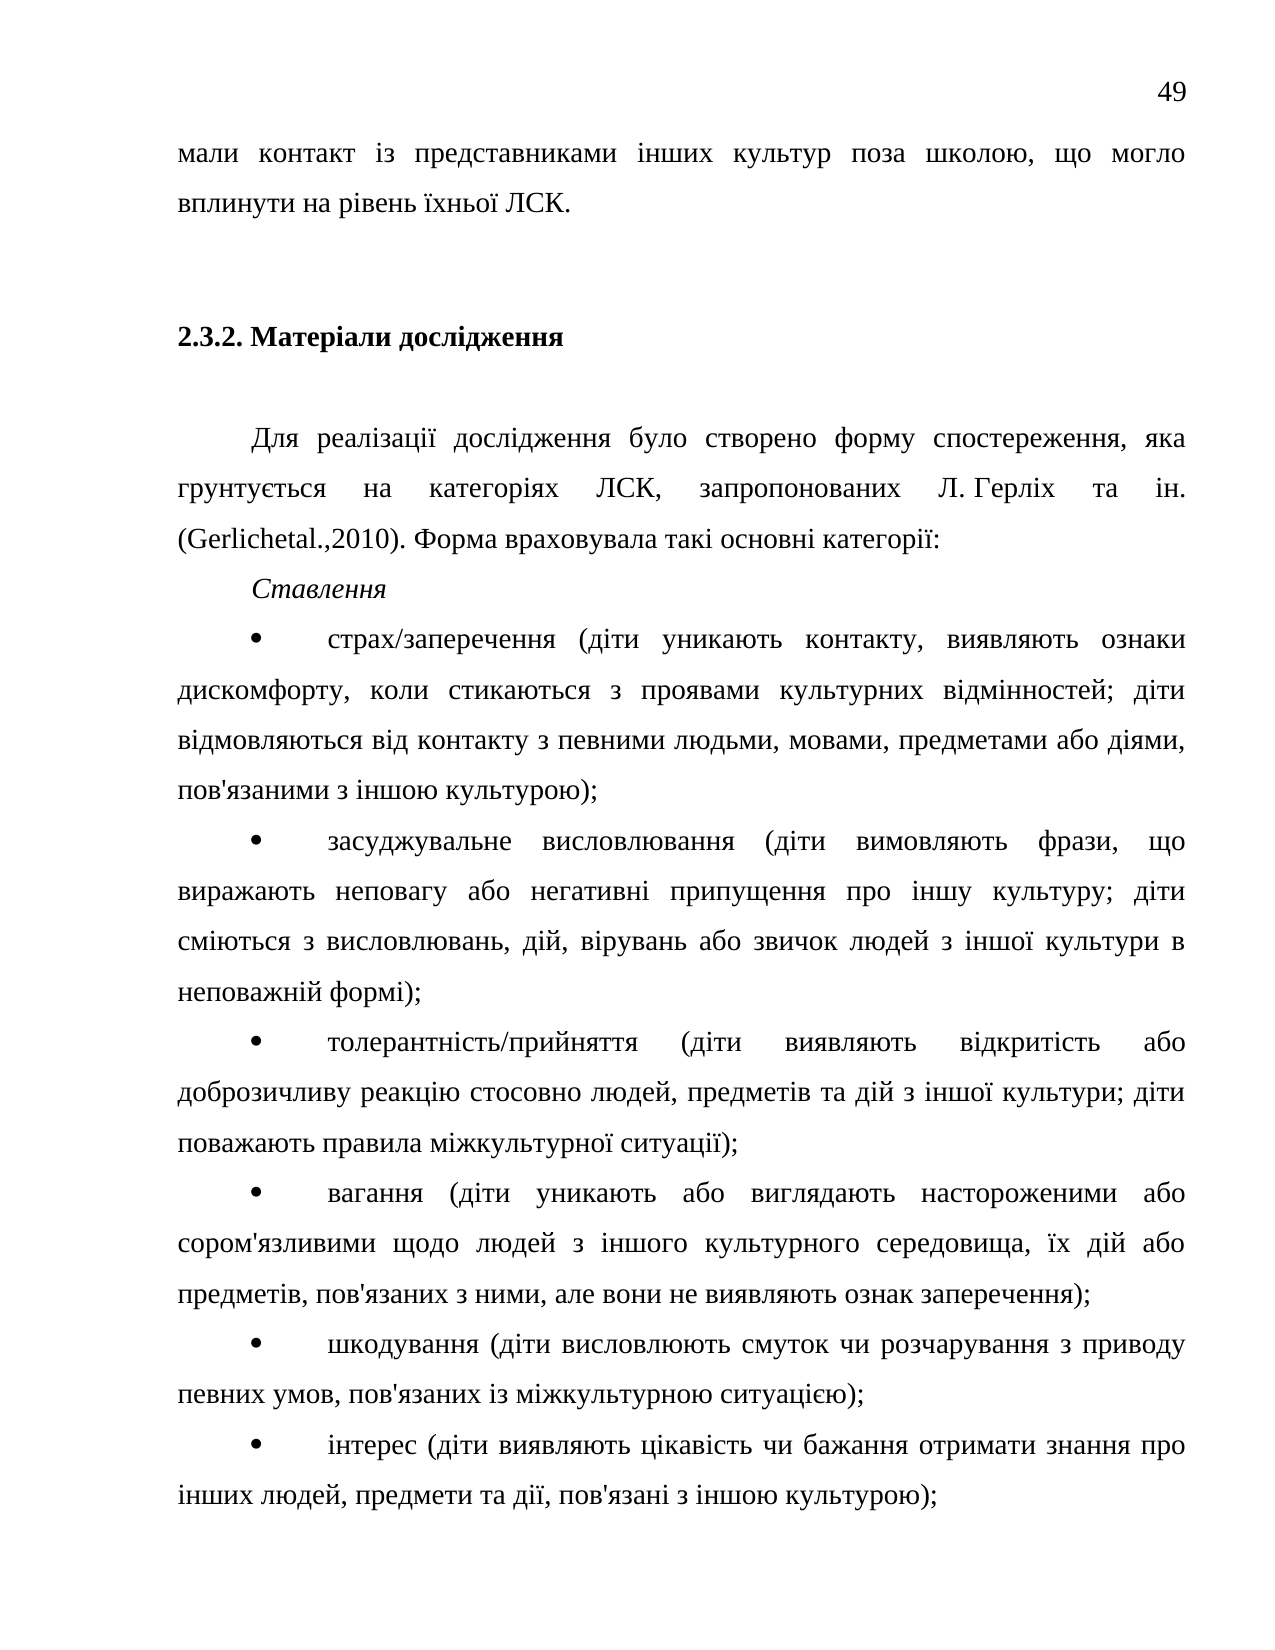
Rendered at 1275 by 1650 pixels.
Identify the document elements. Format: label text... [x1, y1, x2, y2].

list засуджувальне висловлювання (діти вимовляють фрази, що виражають неповагу або негативні припущення про іншу культуру; діти сміються з висловлювань, дій, вірувань або звичок людей з іншої культури в неповажній формі); [177, 823, 1186, 1007]
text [177, 135, 1186, 219]
list толерантність/прийняття (діти виявляють відкритість або доброзичливу реакцію стосовно людей, предметів та дій з іншої культури; діти поважають правила міжкультурної ситуації); [177, 1024, 1186, 1158]
text Ставлення [177, 571, 1186, 605]
list вагання (діти уникають або виглядають настороженими або сором'язливими щодо людей з іншого культурного середовища, їх дій або предметів, пов'язаних з ними, але вони не виявляють ознак заперечення); [177, 1175, 1186, 1309]
list страх/заперечення (діти уникають контакту, виявляють ознаки дискомфорту, коли стикаються з проявами культурних відмінностей; діти відмовляються від контакту з певними людьми, мовами, предметами або діями, пов'язаними з іншою культурою); [177, 621, 1186, 806]
text Для реалізації дослідження було створено форму спостереження, яка грунтується на категоріях ЛСК, запропонованих Л. Герліх та ін. (Gerlichetal.,2010). Форма враховувала такі основні категорії: [177, 420, 1186, 554]
list шкодування (діти висловлюють смуток чи розчарування з приводу певних умов, пов'язаних із міжкультурною ситуацією); [177, 1326, 1186, 1410]
list інтерес (діти виявляють цікавість чи бажання отримати знання про інших людей, предмети та дії, пов'язані з іншою культурою); [177, 1427, 1186, 1511]
text 2.3.2. Матеріали дослідження [177, 319, 1186, 353]
